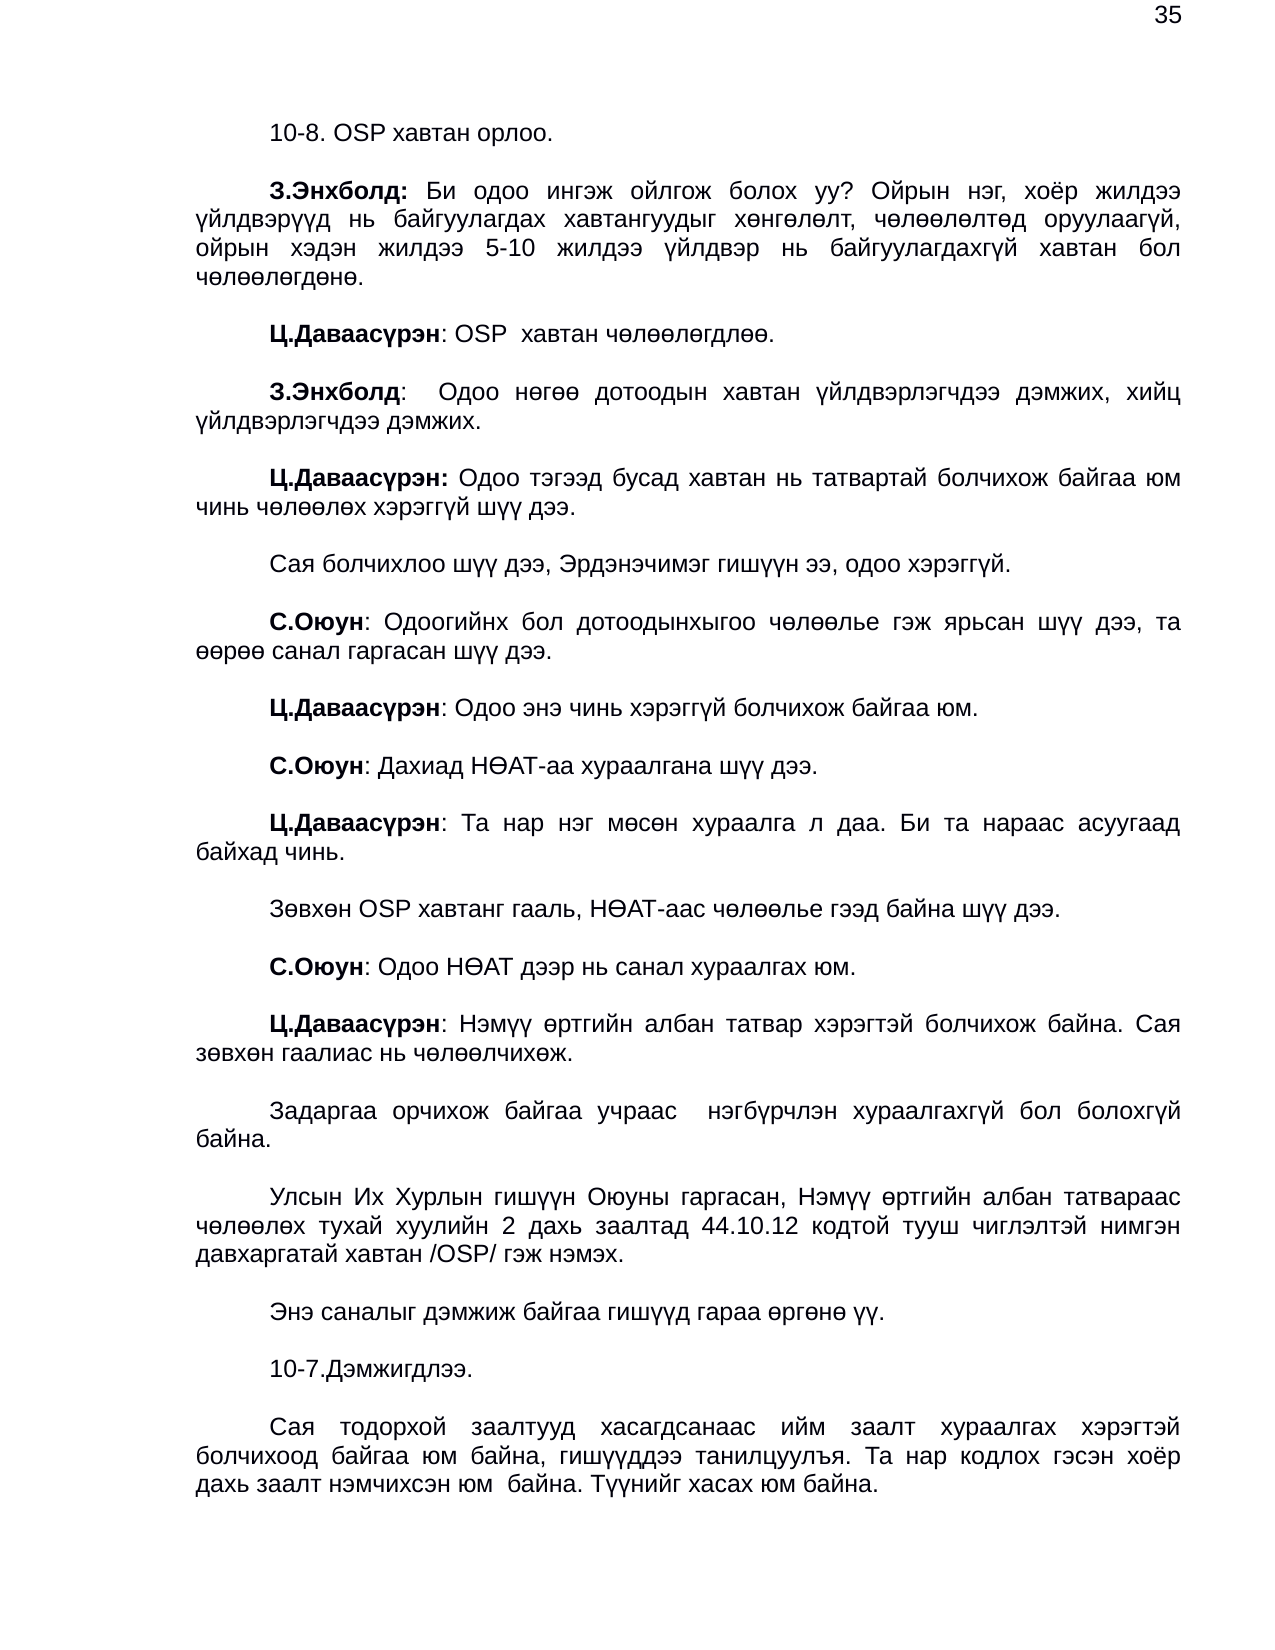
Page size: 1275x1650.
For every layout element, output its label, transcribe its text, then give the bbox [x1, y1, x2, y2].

text Ц.Даваасүрэн: Одоо энэ чинь хэрэггүй болчихож байгаа юм. [195, 693, 1182, 722]
text Ц.Даваасүрэн: Нэмүү өртгийн албан татвар хэрэгтэй болчихож байна. Сая зөвхөн гаалиас нь чөлөөлчихөж. [195, 1009, 1182, 1067]
text 10-8. ОSP хавтан орлоо. [195, 118, 1182, 147]
text Зөвхөн ОSP хавтанг гааль, НӨАТ-аас чөлөөлье гээд байна шүү дээ. [195, 894, 1182, 923]
text Сая тодорхой заалтууд хасагдсанаас ийм заалт хураалгах хэрэгтэй болчихоод байгаа юм байна, гишүүддээ танилцуулъя. Та нар кодлох гэсэн хоёр дахь заалт нэмчихсэн юм байна. Түүнийг хасах юм байна. [195, 1412, 1182, 1498]
text Ц.Даваасүрэн: Одоо тэгээд бусад хавтан нь татвартай болчихож байгаа юм чинь чөлөөлөх хэрэггүй шүү дээ. [195, 463, 1182, 521]
text С.Оюун: Дахиад НӨАТ-аа хураалгана шүү дээ. [195, 751, 1182, 779]
text С.Оюун: Одоо НӨАТ дээр нь санал хураалгах юм. [195, 952, 1182, 981]
text Ц.Даваасүрэн: ОSP хавтан чөлөөлөгдлөө. [195, 319, 1182, 348]
text З.Энхболд: Би одоо ингэж ойлгож болох уу? Ойрын нэг, хоёр жилдээ үйлдвэрүүд нь байгуулагдах хавтангуудыг хөнгөлөлт, чөлөөлөлтөд оруулаагүй, ойрын хэдэн жилдээ 5-10 жилдээ үйлдвэр нь байгуулагдахгүй хавтан бол чөлөөлөгдөнө. [195, 176, 1182, 291]
text С.Оюун: Одоогийнх бол дотоодынхыгоо чөлөөлье гэж ярьсан шүү дээ, та өөрөө санал гаргасан шүү дээ. [195, 607, 1182, 664]
text Сая болчихлоо шүү дээ, Эрдэнэчимэг гишүүн ээ, одоо хэрэггүй. [195, 549, 1182, 578]
text 10-7.Дэмжигдлээ. [195, 1354, 1182, 1383]
text Улсын Их Хурлын гишүүн Оюуны гаргасан, Нэмүү өртгийн албан татвараас чөлөөлөх тухай хуулийн 2 дахь заалтад 44.10.12 кодтой тууш чиглэлтэй нимгэн давхаргатай хавтан /ОSP/ гэж нэмэх. [195, 1182, 1182, 1268]
text Задаргаа орчихож байгаа учраас нэгбүрчлэн хураалгахгүй бол болохгүй байна. [195, 1096, 1182, 1153]
text Ц.Даваасүрэн: Та нар нэг мөсөн хураалга л даа. Би та нараас асуугаад байхад чинь. [195, 808, 1182, 866]
text Энэ саналыг дэмжиж байгаа гишүүд гараа өргөнө үү. [195, 1297, 1182, 1326]
text З.Энхболд: Одоо нөгөө дотоодын хавтан үйлдвэрлэгчдээ дэмжих, хийц үйлдвэрлэгчдээ дэмжих. [195, 377, 1182, 434]
